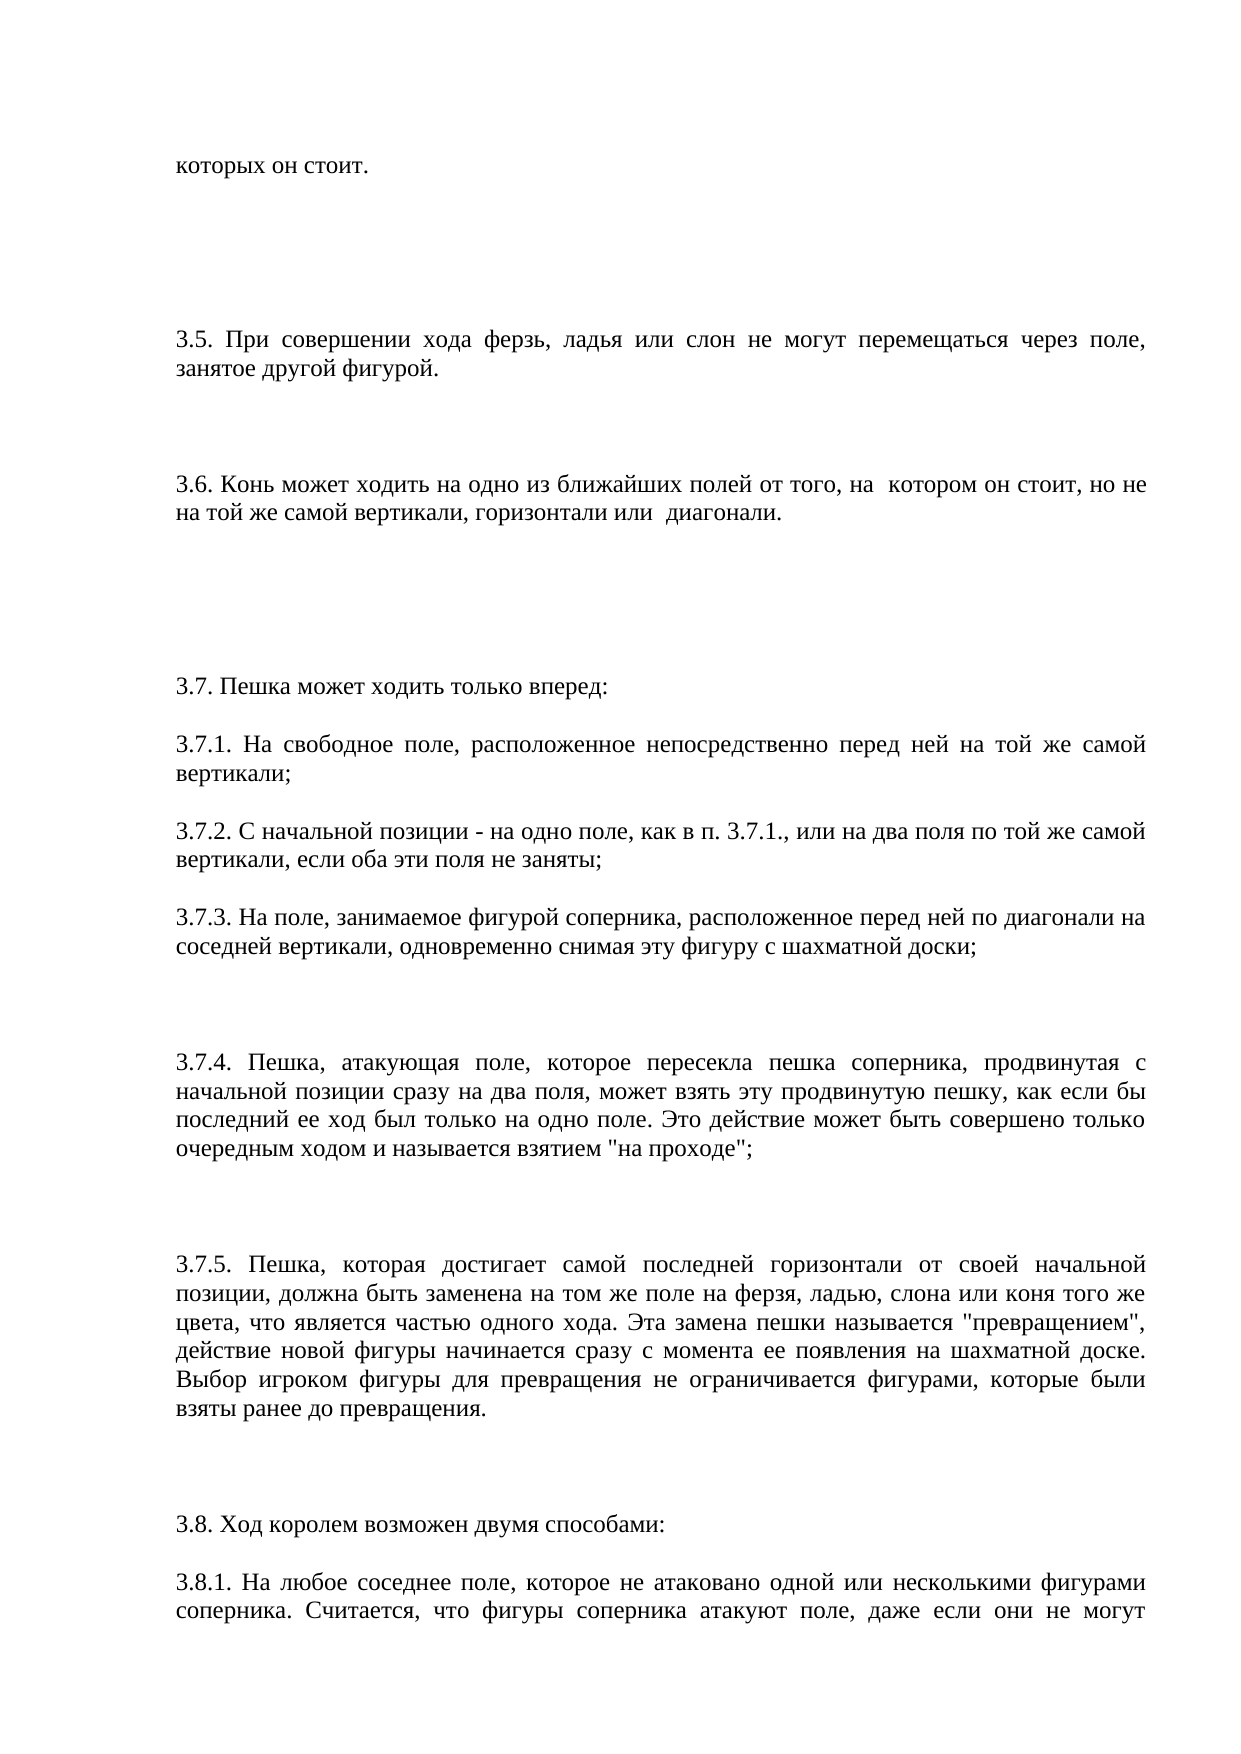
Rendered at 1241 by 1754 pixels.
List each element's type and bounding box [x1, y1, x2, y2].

table_header [173, 118, 1156, 1627]
